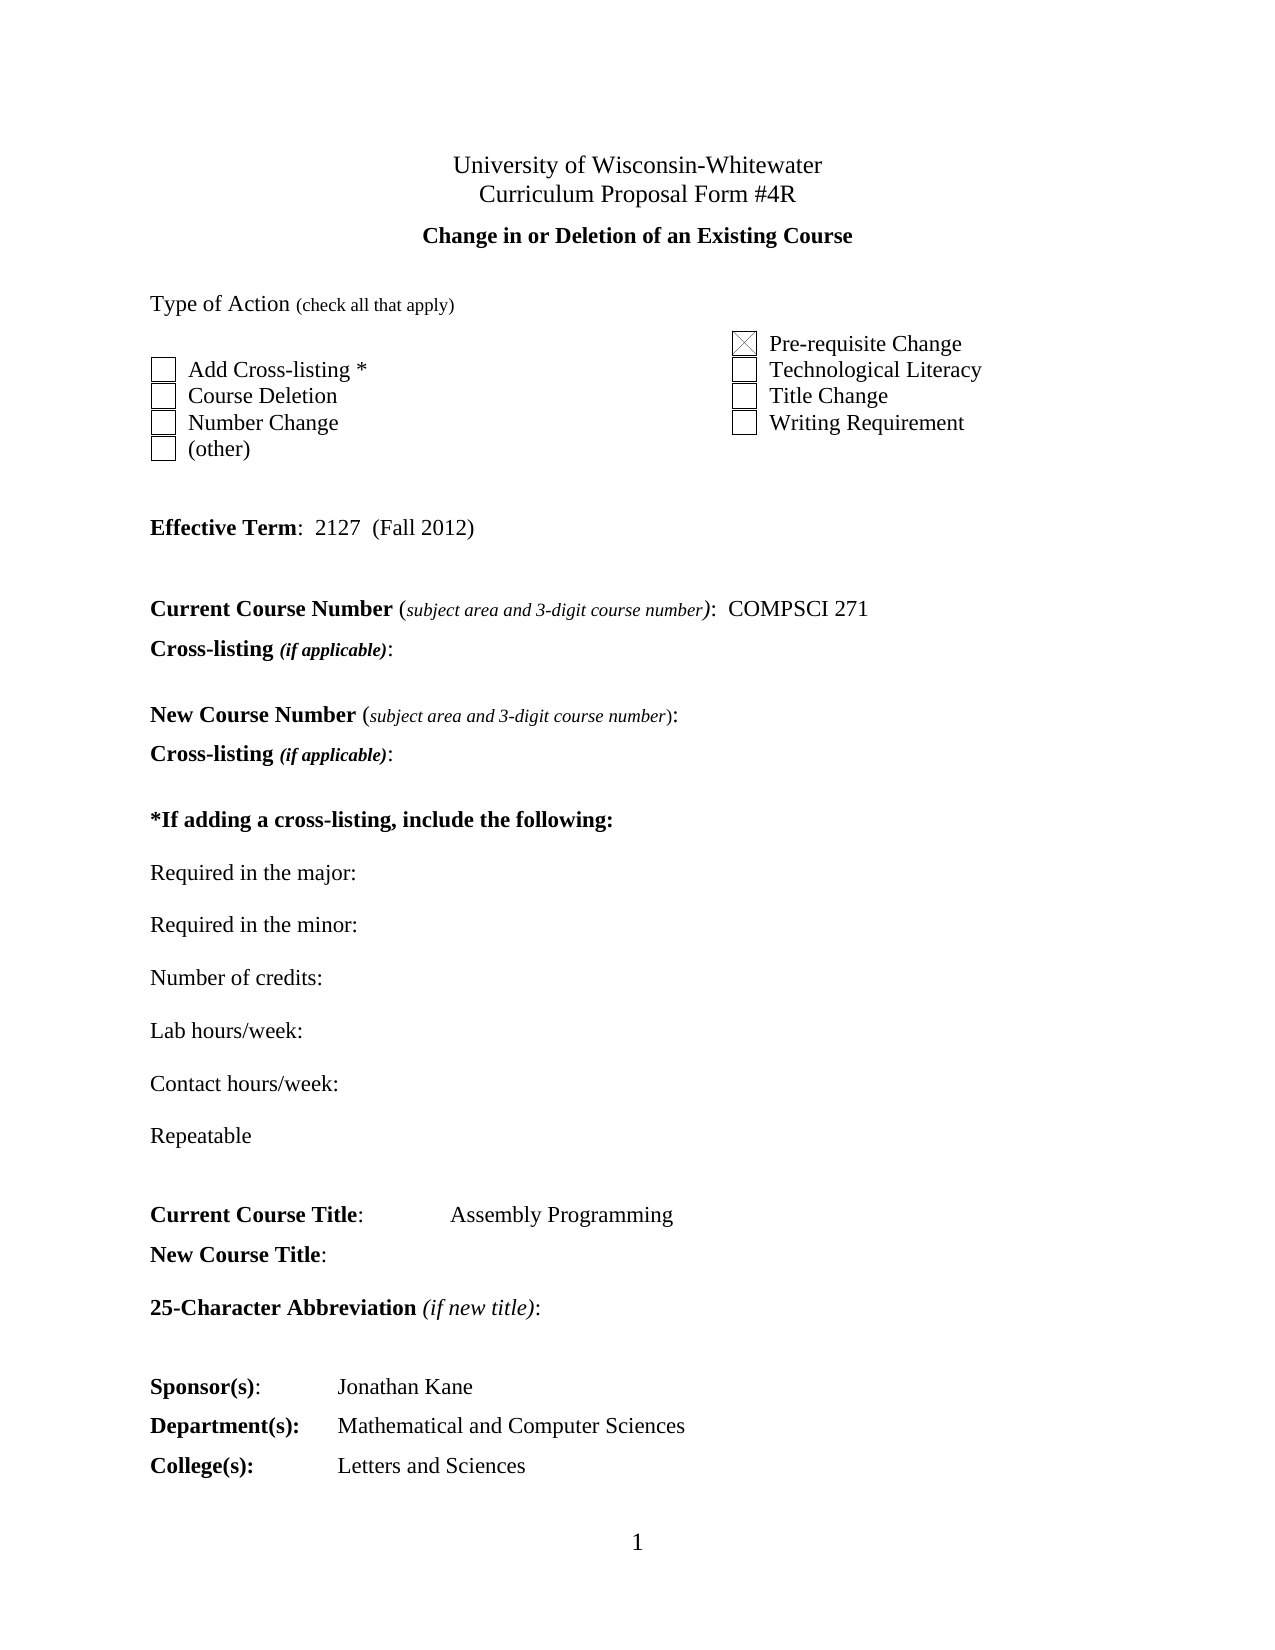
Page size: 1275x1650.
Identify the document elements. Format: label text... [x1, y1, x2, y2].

text Sponsor(s): Jonathan Kane [150, 1373, 1125, 1399]
title University of Wisconsin-Whitewater [150, 150, 1125, 179]
text Department(s): Mathematical and Computer Sciences [150, 1412, 1125, 1438]
text Type of Action (check all that apply) [150, 290, 1125, 316]
subtitle Change in or Deletion of an Existing Course [150, 222, 1125, 248]
text (other) [150, 435, 1125, 461]
text 25-Character Abbreviation (if new title): [150, 1294, 1125, 1320]
text Course Deletion Title Change Number Change Writing Requirement [150, 382, 1125, 435]
text Current Course Number (subject area and 3-digit course number): COMPSCI 271 Cross-listing (if applicable): [150, 596, 1125, 661]
text *If adding a cross-listing, include the following: [150, 806, 1125, 832]
text Number of credits: Lab hours/week: Contact hours/week: Repeatable [150, 964, 1125, 1149]
text College(s): [150, 1452, 1125, 1478]
text Required in the major: Required in the minor: [150, 832, 1125, 964]
text Pre-requisite Change [150, 329, 1125, 356]
text New Course Number (subject area and 3-digit course number): [150, 701, 1125, 727]
text Current Course Title: Assembly Programming [150, 1201, 1125, 1228]
text Effective Term: [150, 514, 1125, 540]
text Add Cross-listing * Technological Literacy [150, 356, 1125, 382]
text New Course Title: [150, 1241, 1125, 1267]
text Curriculum Proposal Form #4R [150, 179, 1125, 207]
text Cross-listing (if applicable): [150, 740, 1125, 767]
